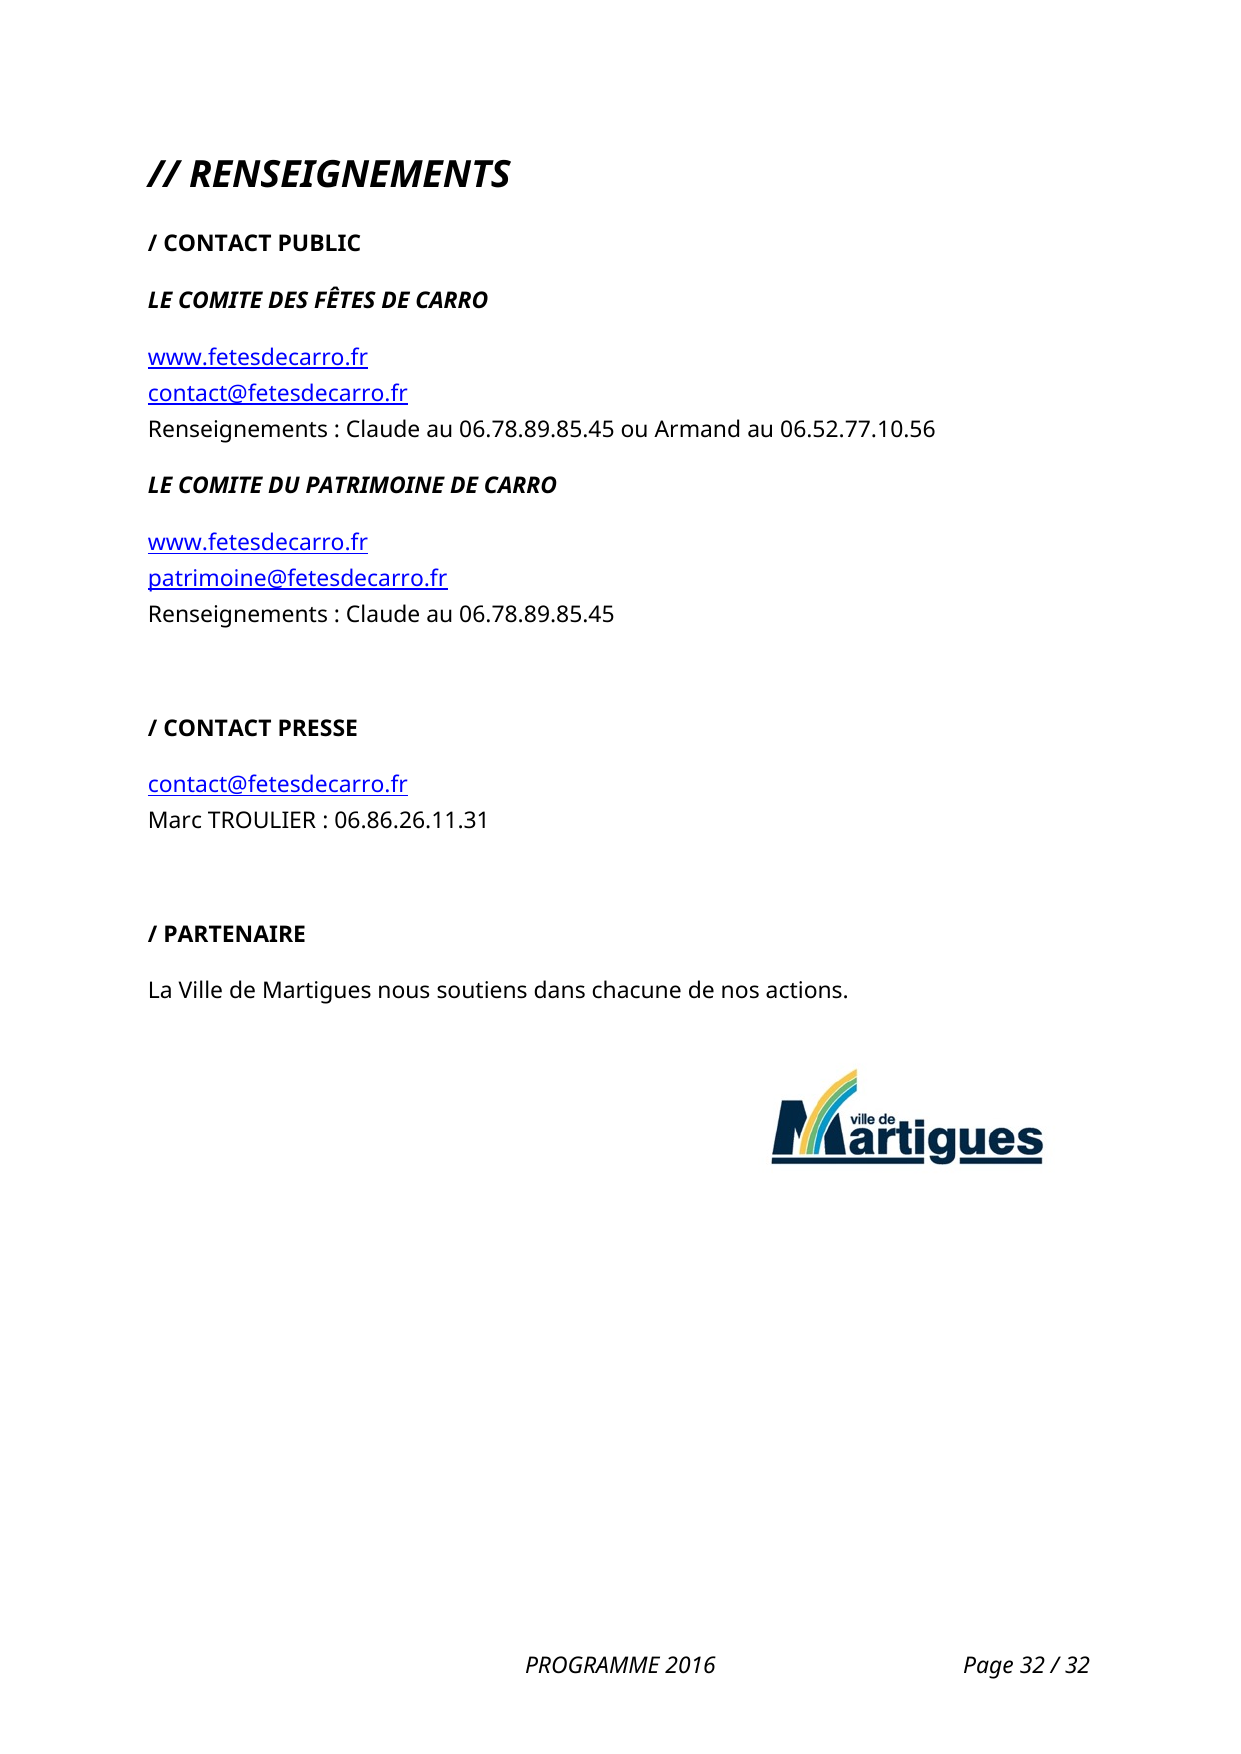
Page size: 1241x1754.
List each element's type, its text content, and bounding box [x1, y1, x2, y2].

text www.fetesdecarro.fr patrimoine@fetesdecarro.fr Renseignements : Claude au 06.78.89.85.45 [148, 526, 1093, 629]
text LE COMITE DES FÊTES DE CARRO [148, 284, 1093, 315]
subtitle / CONTACT PUBLIC [148, 227, 1093, 258]
picture [726, 1031, 1093, 1234]
text www.fetesdecarro.fr contact@fetesdecarro.fr Renseignements : Claude au 06.78.89.85.45 ou Armand au 06.52.77.10.56 [148, 341, 1093, 444]
subtitle / PARTENAIRE [148, 918, 1093, 949]
subtitle / CONTACT PRESSE [148, 711, 1093, 743]
text LE COMITE DU PATRIMOINE DE CARRO [148, 469, 1093, 501]
text La Ville de Martigues nous soutiens dans chacune de nos actions. [148, 974, 1093, 1006]
text contact@fetesdecarro.fr Marc TROULIER : 06.86.26.11.31 [148, 768, 1093, 835]
subtitle // RENSEIGNEMENTS [148, 148, 1093, 199]
